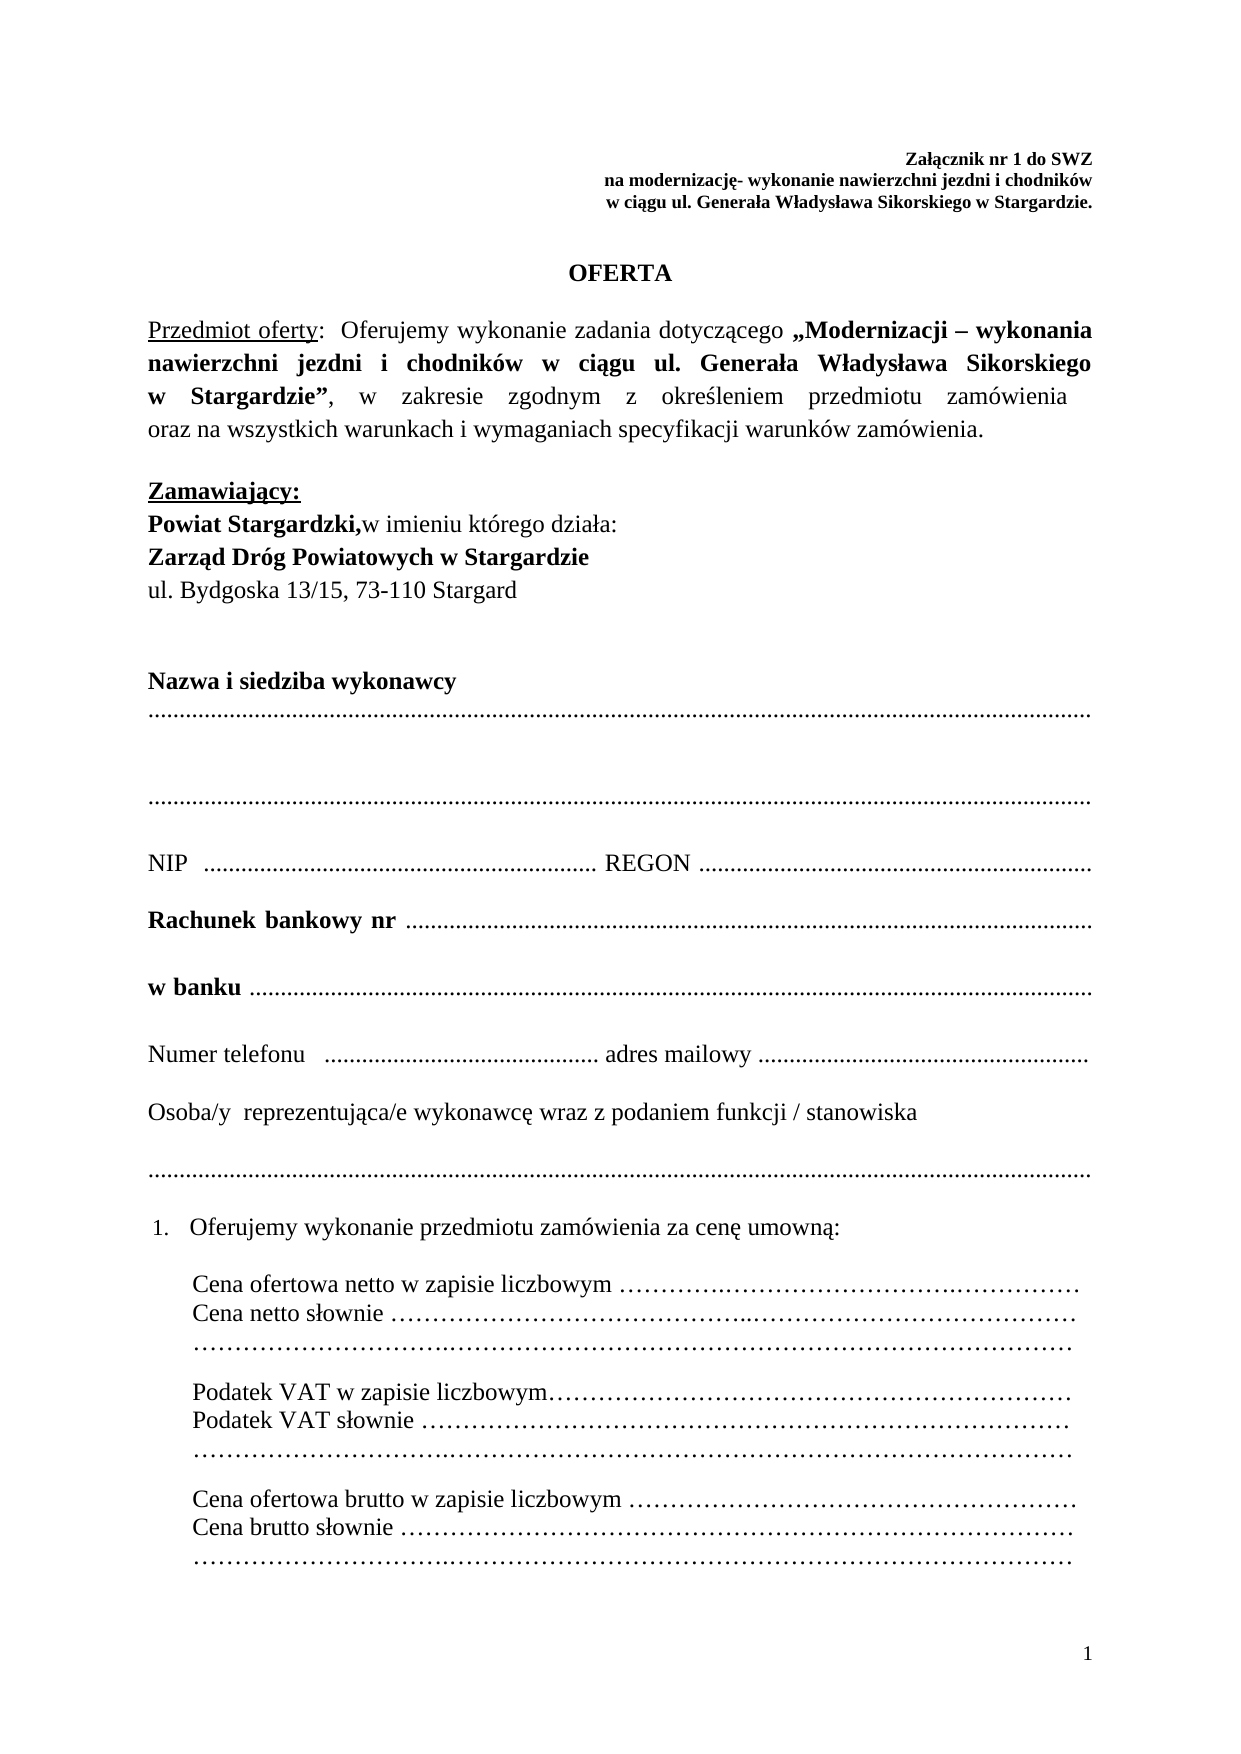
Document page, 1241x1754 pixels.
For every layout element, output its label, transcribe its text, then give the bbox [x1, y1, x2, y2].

text Przedmiot oferty: Oferujemy wykonanie zadania dotyczącego „Modernizacji – wykonania nawierzchni jezdni i chodników w ciągu ul. Generała Władysława Sikorskiego w Stargardzie”, w zakresie zgodnym z określeniem przedmiotu zamówienia oraz na wszystkich warunkach i wymaganiach specyfikacji warunków zamówienia. [148, 315, 1093, 443]
text OFERTA [148, 258, 1093, 287]
text ul. Bydgoska 13/15, 73-110 Stargard [148, 575, 1093, 604]
list Oferujemy wykonanie przedmiotu zamówienia za cenę umowną: [152, 1212, 1093, 1241]
text Numer telefonu ............................................ adres mailowy ..................................................... [148, 1039, 1093, 1068]
text Rachunek bankowy nr .............................................................................................................. [148, 905, 1093, 972]
text Cena ofertowa netto w zapisie liczbowym ………….……………………….…………… Cena netto słownie ……………………………………..………………………………… ………………………….………………………………………………………………… [192, 1269, 1093, 1356]
text w ciągu ul. Generała Władysława Sikorskiego w Stargardzie. [148, 191, 1093, 212]
text NIP ............................................................... REGON ............................................................... [148, 848, 1093, 905]
text Podatek VAT w zapisie liczbowym……………………………………………………… Podatek VAT słownie …………………………………………………………………… ………………………….………………………………………………………………… [192, 1377, 1093, 1463]
text Osoba/y reprezentująca/e wykonawcę wraz z podaniem funkcji / stanowiska [148, 1068, 1093, 1126]
text w banku ....................................................................................................................................... [148, 972, 1093, 1039]
text Załącznik nr 1 do SWZ na modernizację- wykonanie nawierzchni jezdni i chodników [148, 148, 1093, 191]
subtitle Nazwa i siedziba wykonawcy ....................................................................................................................................................... ....................................................................................................................................................... [148, 666, 1093, 848]
text Cena ofertowa brutto w zapisie liczbowym ……………………………………………… Cena brutto słownie ……………………………………………………………………… ………………………….………………………………………………………………… [192, 1484, 1093, 1570]
text Zamawiający: Powiat Stargardzki,w imieniu którego działa: Zarząd Dróg Powiatowych w Stargardzie [148, 476, 1093, 571]
text ....................................................................................................................................................... [148, 1154, 1093, 1183]
